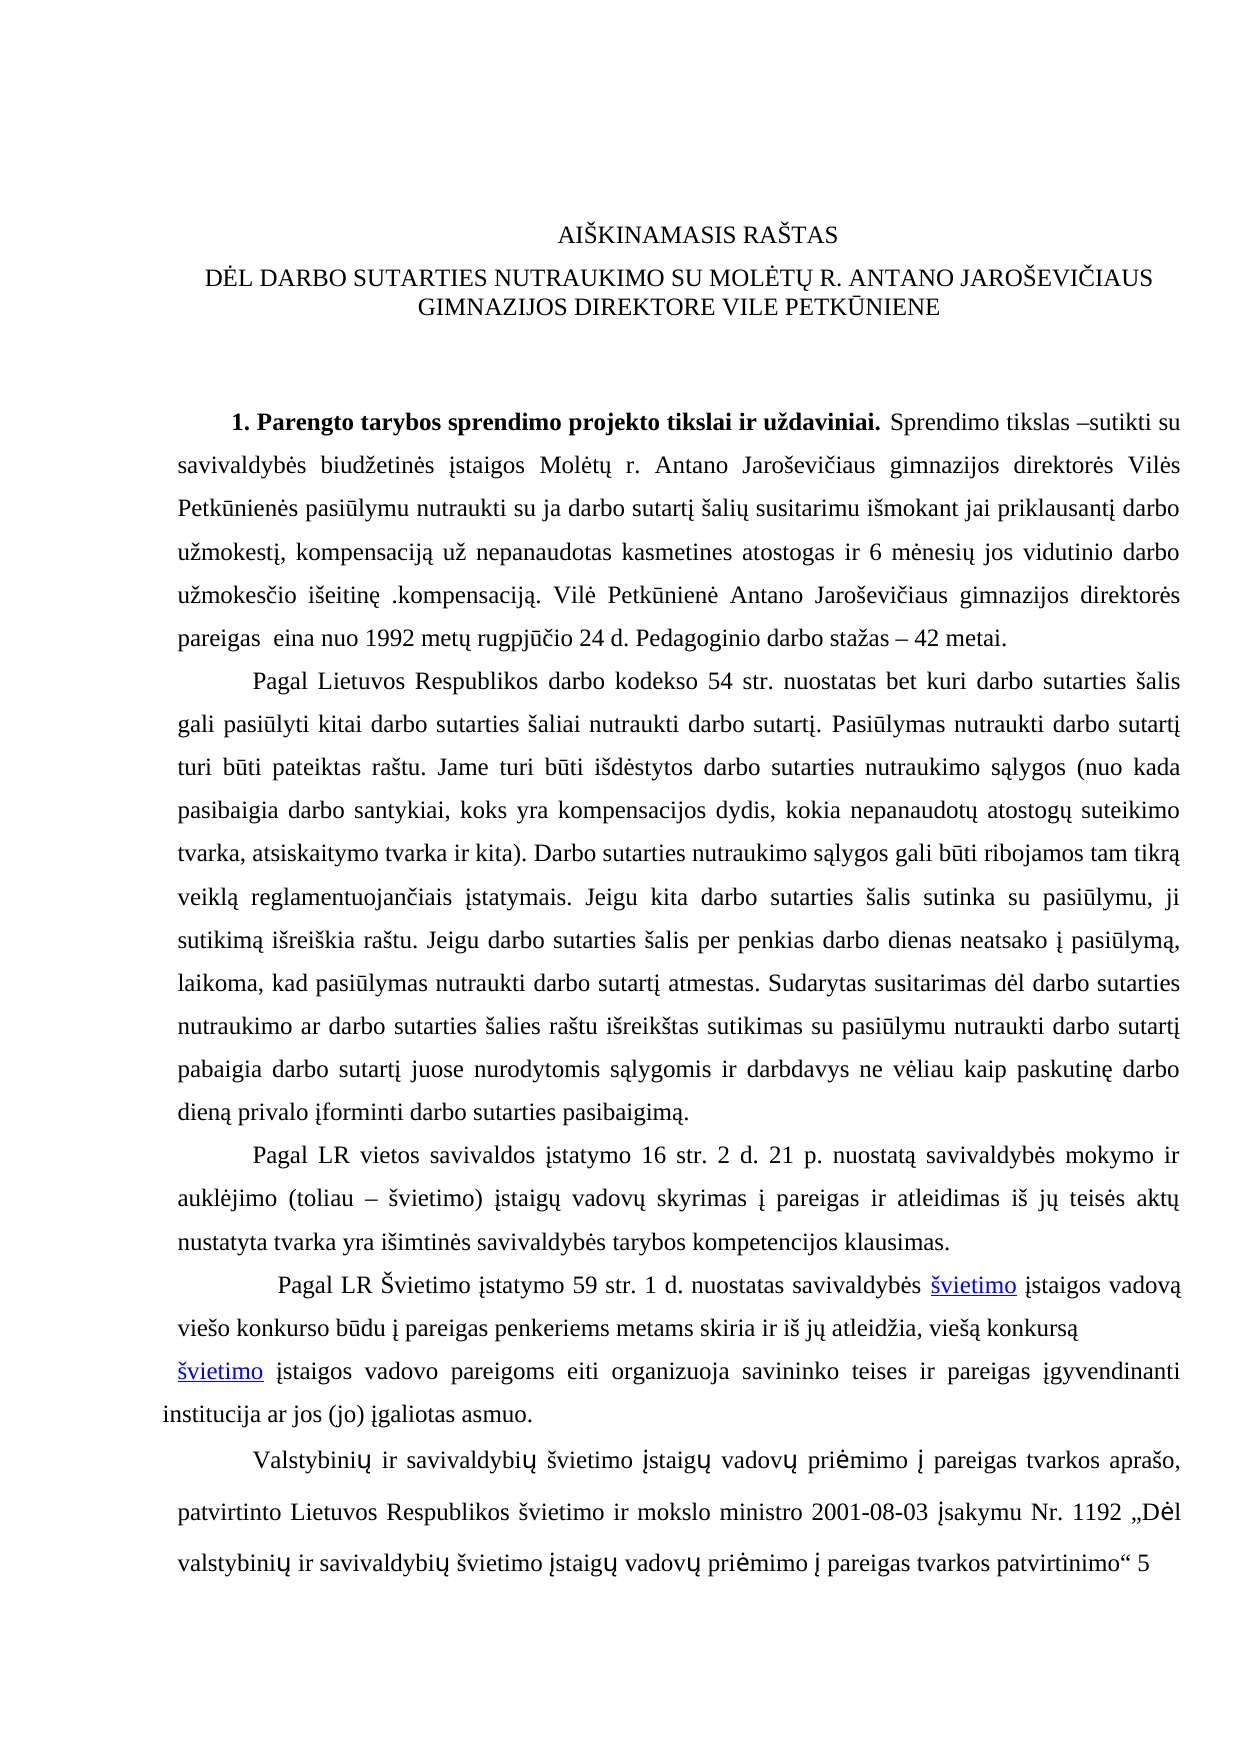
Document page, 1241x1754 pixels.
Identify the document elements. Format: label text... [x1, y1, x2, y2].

text Pagal Lietuvos Respublikos darbo kodekso 54 str. nuostatas bet kuri darbo sutarties šalis gali pasiūlyti kitai darbo sutarties šaliai nutraukti darbo sutartį. Pasiūlymas nutraukti darbo sutartį turi būti pateiktas raštu. Jame turi būti išdėstytos darbo sutarties nutraukimo sąlygos (nuo kada pasibaigia darbo santykiai, koks yra kompensacijos dydis, kokia nepanaudotų atostogų suteikimo tvarka, atsiskaitymo tvarka ir kita). Darbo sutarties nutraukimo sąlygos gali būti ribojamos tam tikrą veiklą reglamentuojančiais įstatymais. Jeigu kita darbo sutarties šalis sutinka su pasiūlymu, ji sutikimą išreiškia raštu. Jeigu darbo sutarties šalis per penkias darbo dienas neatsako į pasiūlymą, laikoma, kad pasiūlymas nutraukti darbo sutartį atmestas. Sudarytas susitarimas dėl darbo sutarties nutraukimo ar darbo sutarties šalies raštu išreikštas sutikimas su pasiūlymu nutraukti darbo sutartį pabaigia darbo sutartį juose nurodytomis sąlygomis ir darbdavys ne vėliau kaip paskutinę darbo dieną privalo įforminti darbo sutarties pasibaigimą. [177, 666, 1181, 1126]
text 1. Parengto tarybos sprendimo projekto tikslai ir uždaviniai. Sprendimo tikslas –sutikti su savivaldybės biudžetinės įstaigos Molėtų r. Antano Jaroševičiaus gimnazijos direktorės Vilės Petkūnienės pasiūlymu nutraukti su ja darbo sutartį šalių susitarimu išmokant jai priklausantį darbo užmokestį, kompensaciją už nepanaudotas kasmetines atostogas ir 6 mėnesių jos vidutinio darbo užmokesčio išeitinę .kompensaciją. Vilė Petkūnienė Antano Jaroševičiaus gimnazijos direktorės pareigas eina nuo 1992 metų rugpjūčio 24 d. Pedagoginio darbo stažas – 42 metai. [177, 407, 1181, 652]
text AIŠKINAMASIS RAŠTAS [177, 220, 1181, 249]
text Valstybinių ir savivaldybių švietimo įstaigų vadovų priėmimo į pareigas tvarkos aprašo, patvirtinto Lietuvos Respublikos švietimo ir mokslo ministro 2001-08-03 įsakymu Nr. 1192 „Dėl valstybinių ir savivaldybių švietimo įstaigų vadovų priėmimo į pareigas tvarkos patvirtinimo“ 5 [177, 1442, 1181, 1578]
text Pagal LR vietos savivaldos įstatymo 16 str. 2 d. 21 p. nuostatą savivaldybės mokymo ir auklėjimo (toliau – švietimo) įstaigų vadovų skyrimas į pareigas ir atleidimas iš jų teisės aktų nustatyta tvarka yra išimtinės savivaldybės tarybos kompetencijos klausimas. [177, 1140, 1181, 1255]
text Pagal LR Švietimo įstatymo 59 str. 1 d. nuostatas savivaldybės švietimo įstaigos vadovą viešo konkurso būdu į pareigas penkeriems metams skiria ir iš jų atleidžia, viešą konkursą [177, 1270, 1181, 1342]
text dėl darbo sutarties nutrAukimo su Molėtų r. Antano Jaroševičiaus gimnazijos direktore Vile petkūniene [177, 263, 1181, 350]
text švietimo įstaigos vadovo pareigoms eiti organizuoja savininko teises ir pareigas įgyvendinanti institucija ar jos (jo) įgaliotas asmuo. [162, 1356, 1181, 1428]
